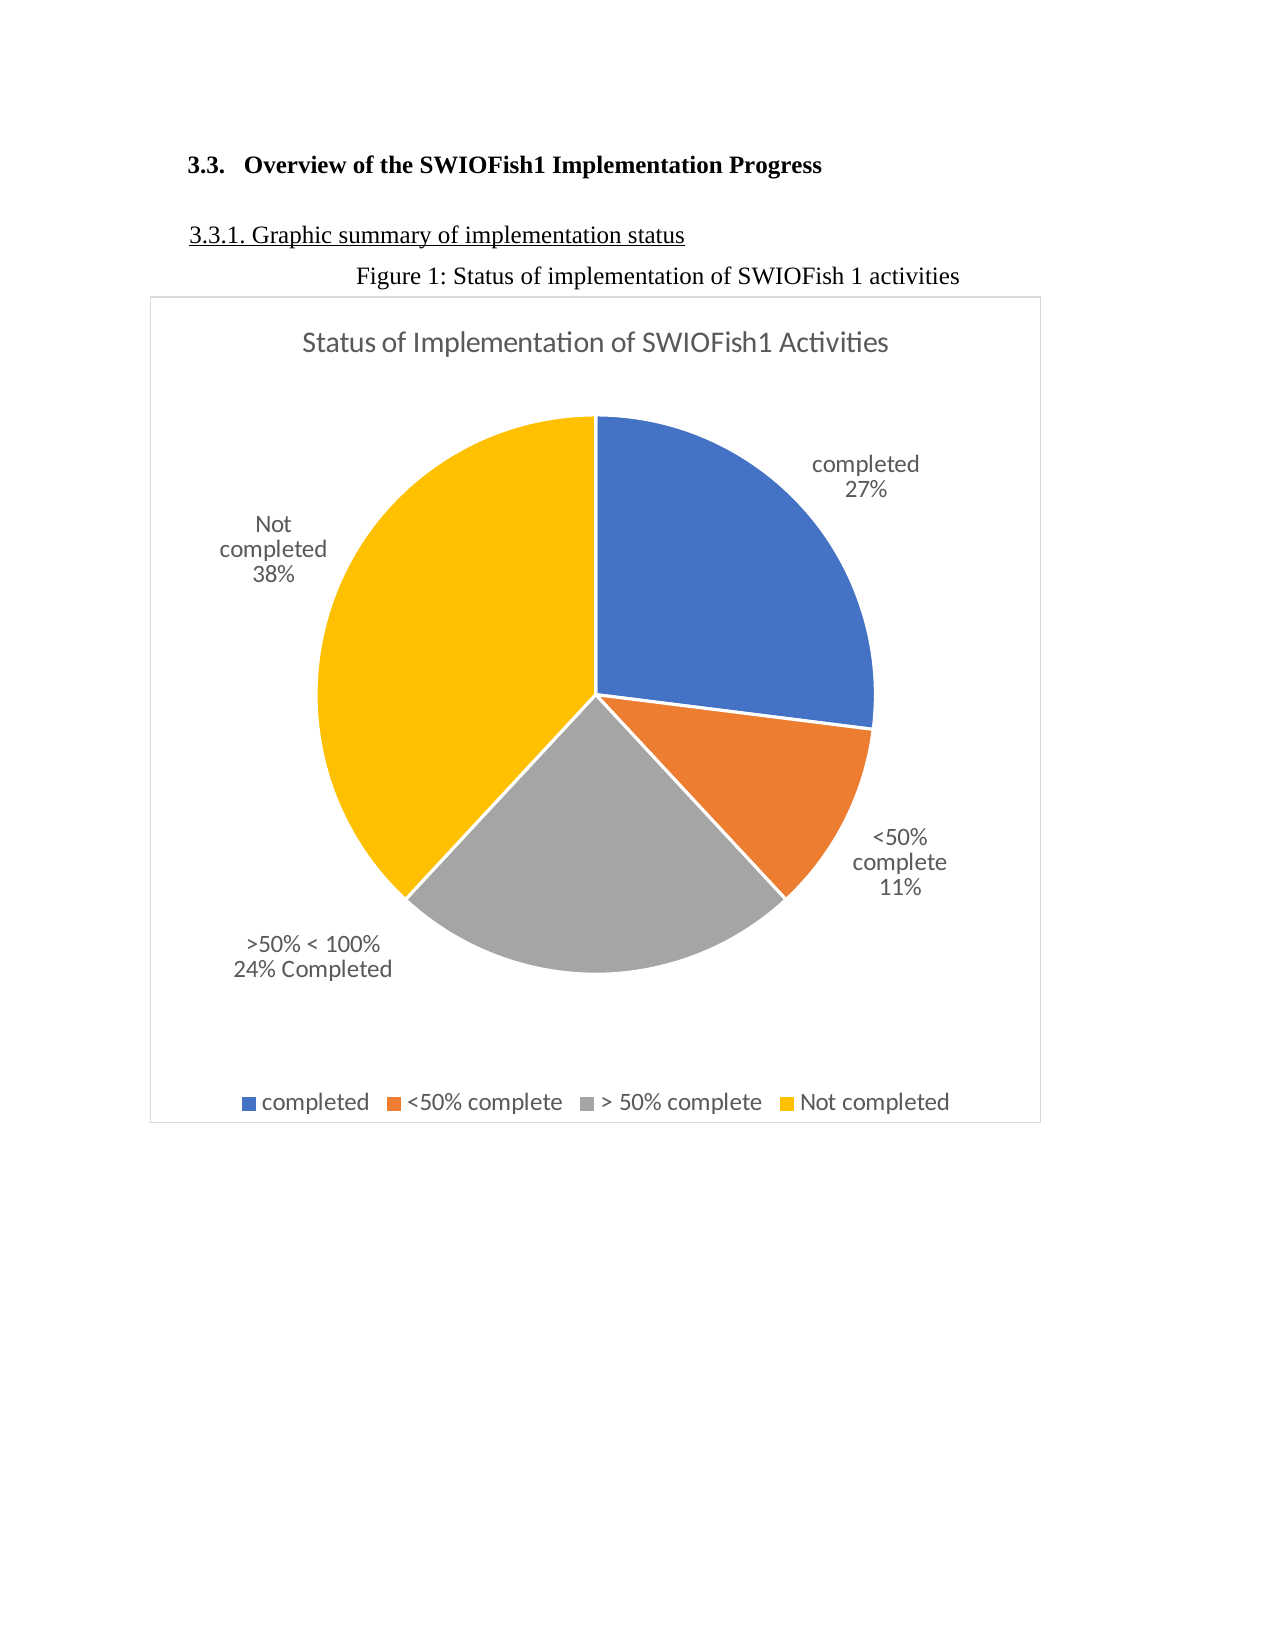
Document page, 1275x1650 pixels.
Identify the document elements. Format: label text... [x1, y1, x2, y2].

list Overview of the SWIOFish1 Implementation Progress [187, 150, 1125, 179]
text 3.3.1. Graphic summary of implementation status [187, 220, 1125, 249]
text Figure 1: Status of implementation of SWIOFish 1 activities [189, 261, 1125, 290]
